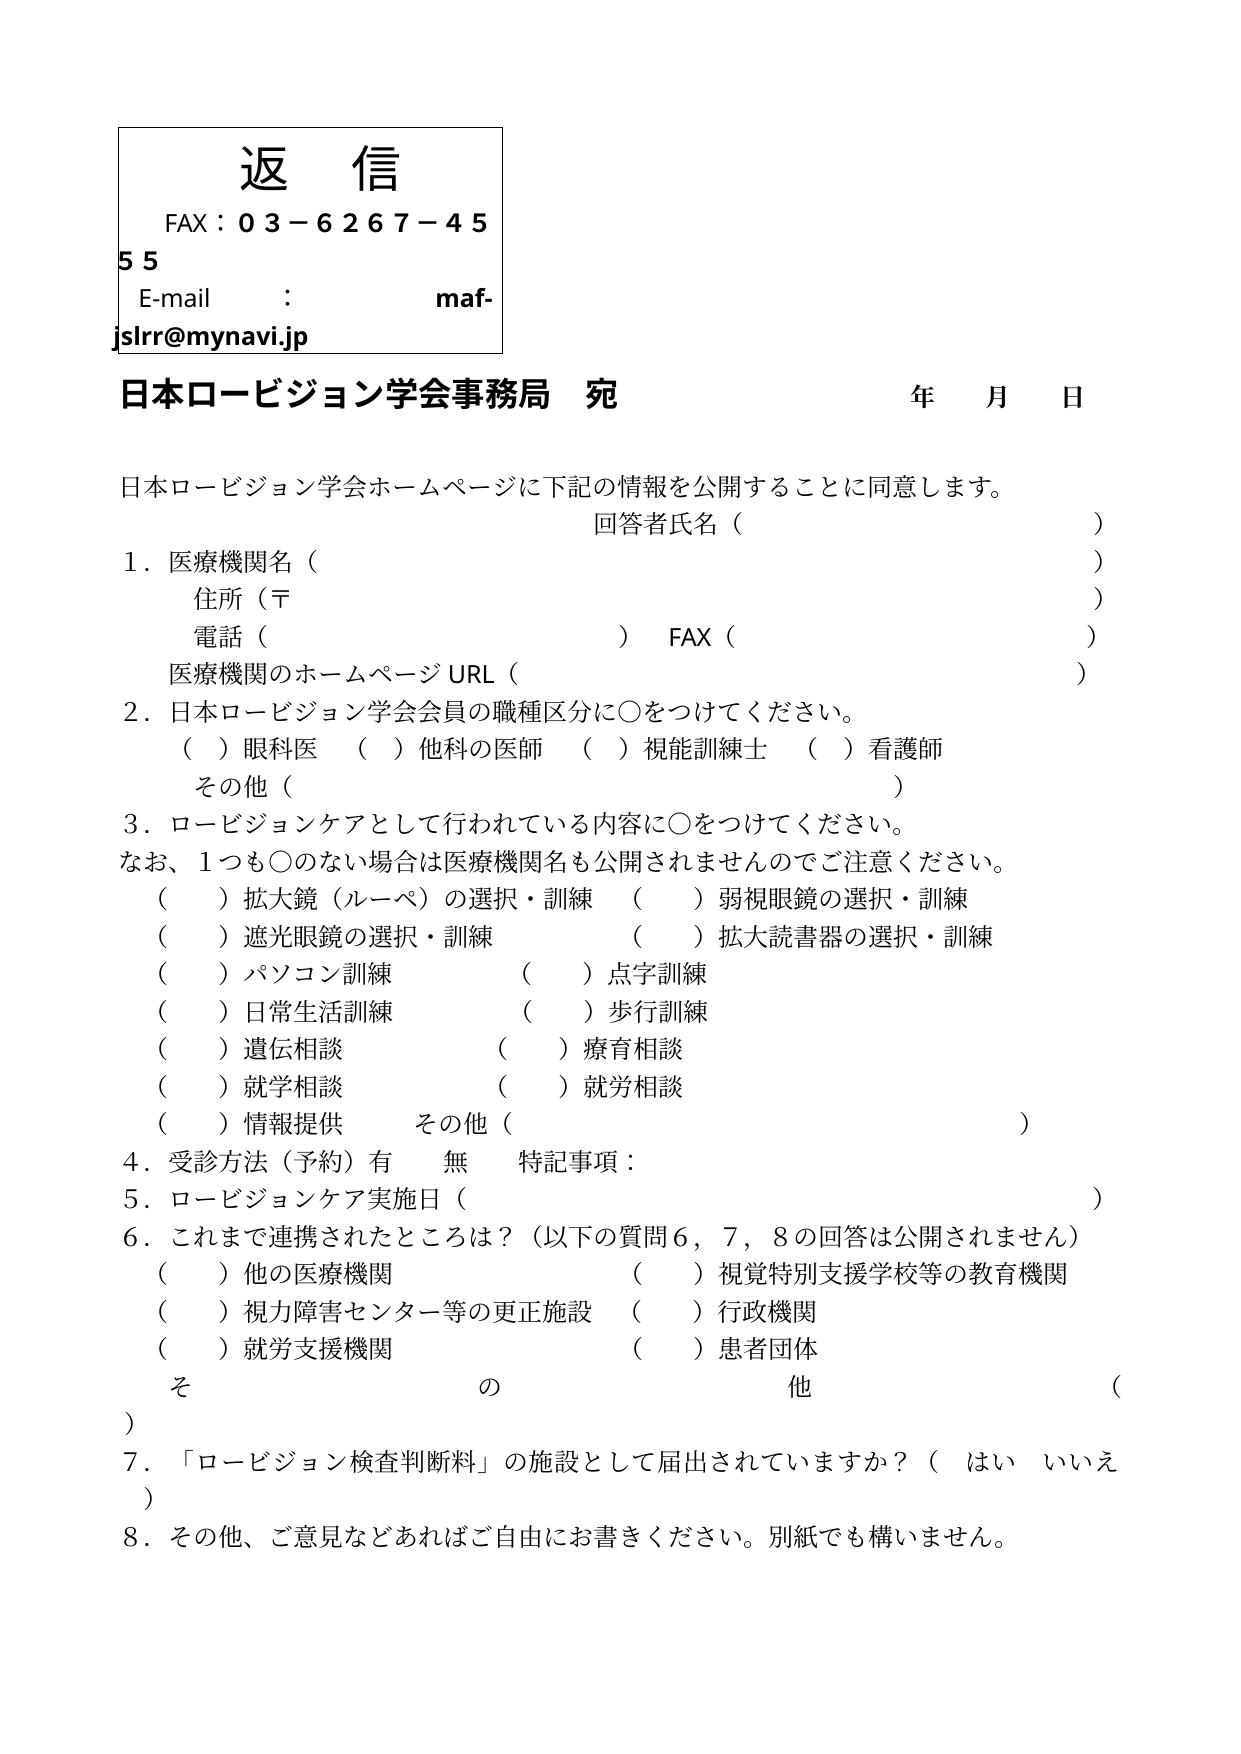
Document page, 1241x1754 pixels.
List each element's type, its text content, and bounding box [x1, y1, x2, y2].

text １．医療機関名（ ） [118, 542, 1122, 579]
text 日本ロービジョン学会ホームページに下記の情報を公開することに同意します。 [118, 467, 1122, 504]
text （ ）他の医療機関 （ ）視覚特別支援学校等の教育機関 [118, 1254, 1122, 1292]
text 住所（〒 ） [118, 579, 1122, 617]
text ２．日本ロービジョン学会会員の職種区分に○をつけてください。 [118, 692, 1122, 729]
text ５．ロービジョンケア実施日（ ） [118, 1179, 1122, 1217]
table_header 返 信 FAX：０３－６２６７－４５５５ E-mail： maf-jslrr@mynavi.jp [119, 128, 502, 353]
text 電話（ ） FAX（ ） [118, 617, 1122, 654]
text （ ）就労支援機関 （ ）患者団体 [118, 1329, 1122, 1367]
text （ ）遮光眼鏡の選択・訓練 （ ）拡大読書器の選択・訓練 [118, 917, 1122, 954]
text （ ）遺伝相談 （ ）療育相談 [118, 1029, 1122, 1067]
text 医療機関のホームページURL（ ） [118, 654, 1122, 692]
text （ ）情報提供 その他（ ） [118, 1104, 1122, 1142]
text （ ）視力障害センター等の更正施設 （ ）行政機関 [118, 1292, 1122, 1329]
text なお、１つも○のない場合は医療機関名も公開されませんのでご注意ください。 [118, 842, 1122, 879]
text ８．その他、ご意見などあればご自由にお書きください。別紙でも構いません。 [118, 1517, 1122, 1554]
text （ ）就学相談 （ ）就労相談 [118, 1067, 1122, 1104]
text ４．受診方法（予約）有 無 特記事項： [118, 1142, 1122, 1179]
text その他（ ） [118, 1367, 1122, 1442]
text 回答者氏名（ ） [118, 504, 1122, 542]
text （ ）パソコン訓練 （ ）点字訓練 [118, 954, 1122, 992]
text （ ）拡大鏡（ルーペ）の選択・訓練 （ ）弱視眼鏡の選択・訓練 [118, 879, 1122, 917]
text 日本ロービジョン学会事務局 宛 年 月 日 [118, 354, 1122, 429]
text ７．「ロービジョン検査判断料」の施設として届出されていますか？（ はい いいえ ） [118, 1442, 1122, 1517]
text その他（ ） [118, 767, 1122, 804]
text （ ）眼科医 （ ）他科の医師 （ ）視能訓練士 （ ）看護師 [118, 729, 1122, 767]
text （ ）日常生活訓練 （ ）歩行訓練 [118, 992, 1122, 1029]
text ３．ロービジョンケアとして行われている内容に○をつけてください。 [118, 804, 1122, 842]
text ６．これまで連携されたところは？（以下の質問６，７，８の回答は公開されません） [118, 1217, 1122, 1254]
